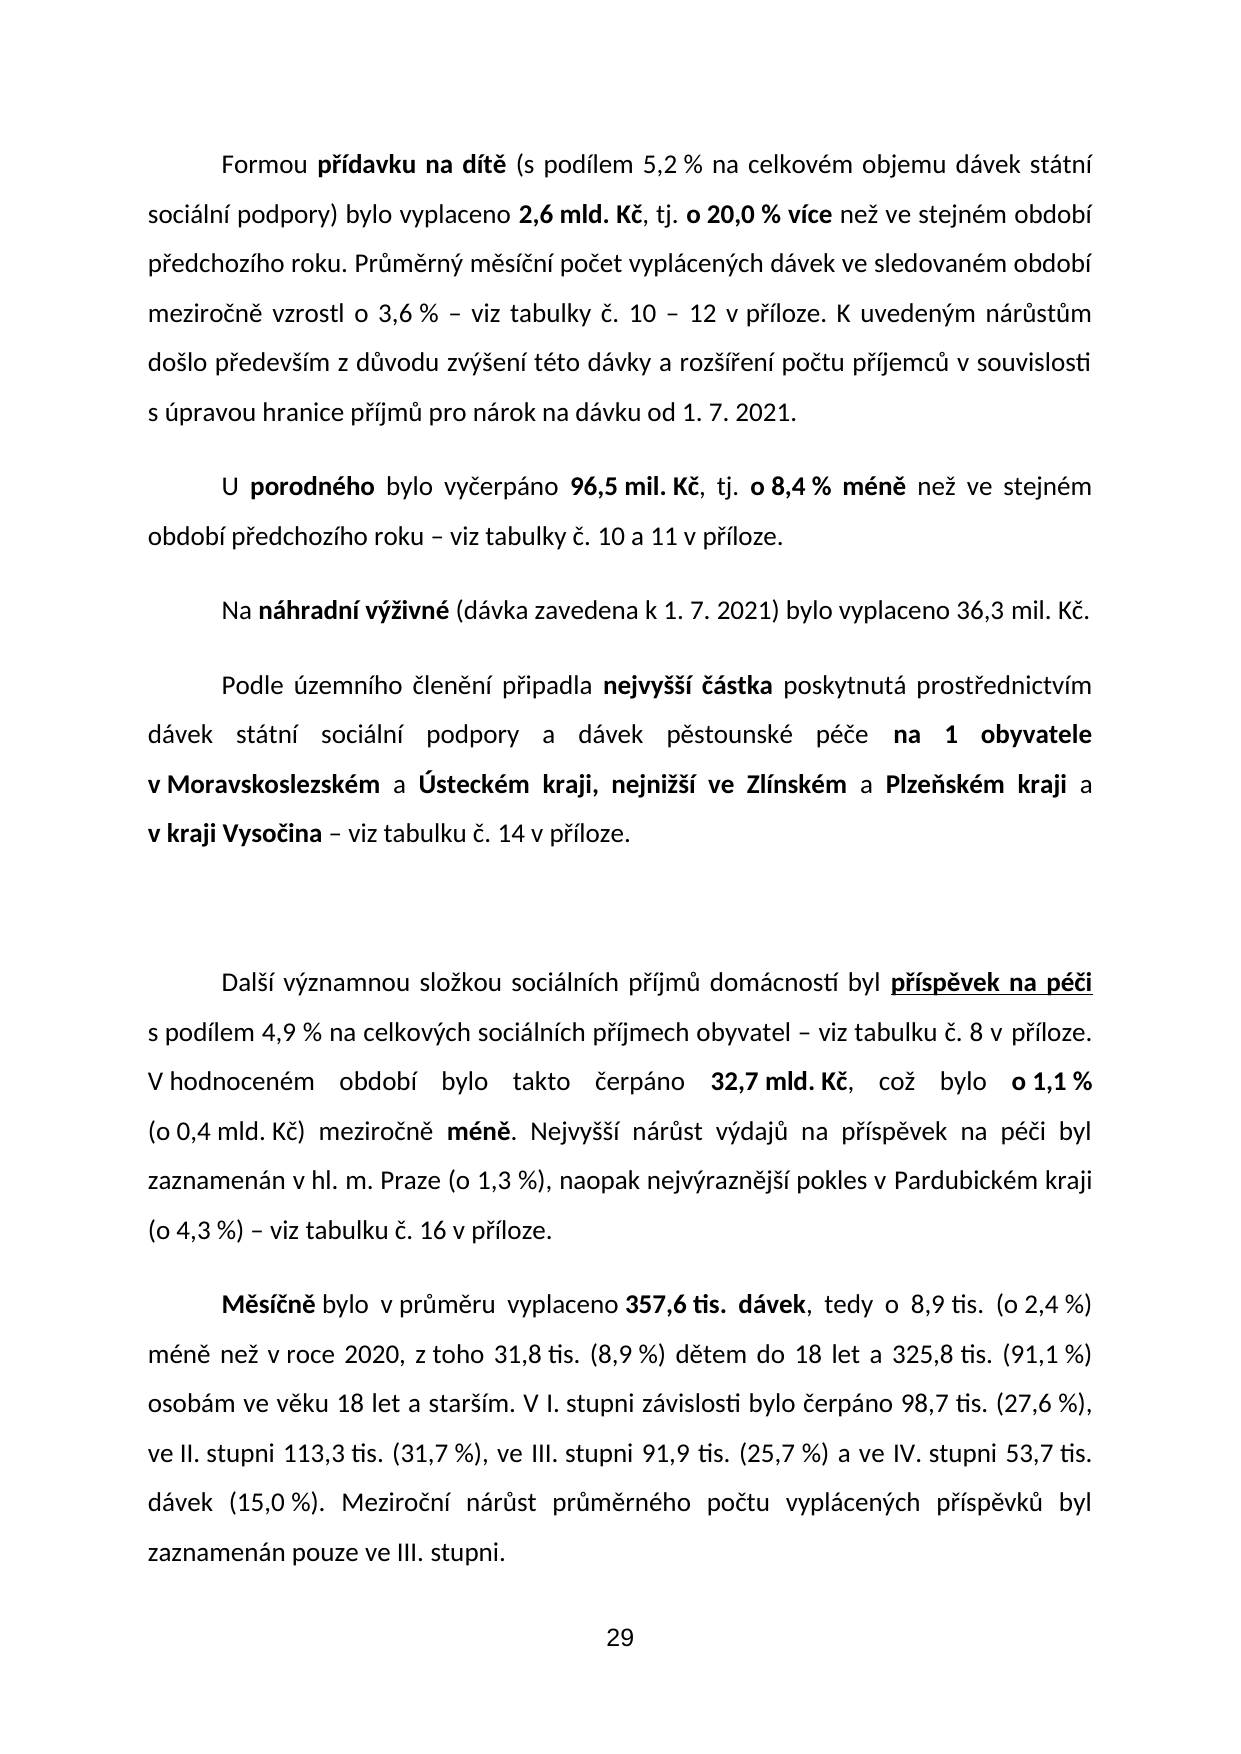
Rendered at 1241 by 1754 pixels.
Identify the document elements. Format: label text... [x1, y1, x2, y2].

text Formou přídavku na dítě (s podílem 5,2 % na celkovém objemu dávek státní sociální podpory) bylo vyplaceno 2,6 mld. Kč, tj. o 20,0 % více než ve stejném období předchozího roku. Průměrný měsíční počet vyplácených dávek ve sledovaném období meziročně vzrostl o 3,6 % – viz tabulky č. 10 – 12 v příloze. K uvedeným nárůstům došlo především z důvodu zvýšení této dávky a rozšíření počtu příjemců v souvislosti s úpravou hranice příjmů pro nárok na dávku od 1. 7. 2021. [148, 148, 1092, 428]
text Podle územního členění připadla nejvyšší částka poskytnutá prostřednictvím dávek státní sociální podpory a dávek pěstounské péče na 1 obyvatele v Moravskoslezském a Ústeckém kraji, nejnižší ve Zlínském a Plzeňském kraji a v kraji Vysočina – viz tabulku č. 14 v příloze. [148, 668, 1092, 849]
text Na náhradní výživné (dávka zavedena k 1. 7. 2021) bylo vyplaceno 36,3 mil. Kč. [148, 593, 1092, 627]
text Další významnou složkou sociálních příjmů domácností byl příspěvek na péči s podílem 4,9 % na celkových sociálních příjmech obyvatel – viz tabulku č. 8 v příloze. V hodnoceném období bylo takto čerpáno 32,7 mld. Kč, což bylo o 1,1 % (o 0,4 mld. Kč) meziročně méně. Nejvyšší nárůst výdajů na příspěvek na péči byl zaznamenán v hl. m. Praze (o 1,3 %), naopak nejvýraznější pokles v Pardubickém kraji (o 4,3 %) – viz tabulku č. 16 v příloze. [148, 965, 1092, 1246]
text Měsíčně bylo v průměru vyplaceno 357,6 tis. dávek, tedy o 8,9 tis. (o 2,4 %) méně než v roce 2020, z toho 31,8 tis. (8,9 %) dětem do 18 let a 325,8 tis. (91,1 %) osobám ve věku 18 let a starším. V I. stupni závislosti bylo čerpáno 98,7 tis. (27,6 %), ve II. stupni 113,3 tis. (31,7 %), ve III. stupni 91,9 tis. (25,7 %) a ve IV. stupni 53,7 tis. dávek (15,0 %). Meziroční nárůst průměrného počtu vyplácených příspěvků byl zaznamenán pouze ve III. stupni. [148, 1287, 1092, 1568]
text U porodného bylo vyčerpáno 96,5 mil. Kč, tj. o 8,4 % méně než ve stejném období předchozího roku – viz tabulky č. 10 a 11 v příloze. [148, 469, 1092, 552]
